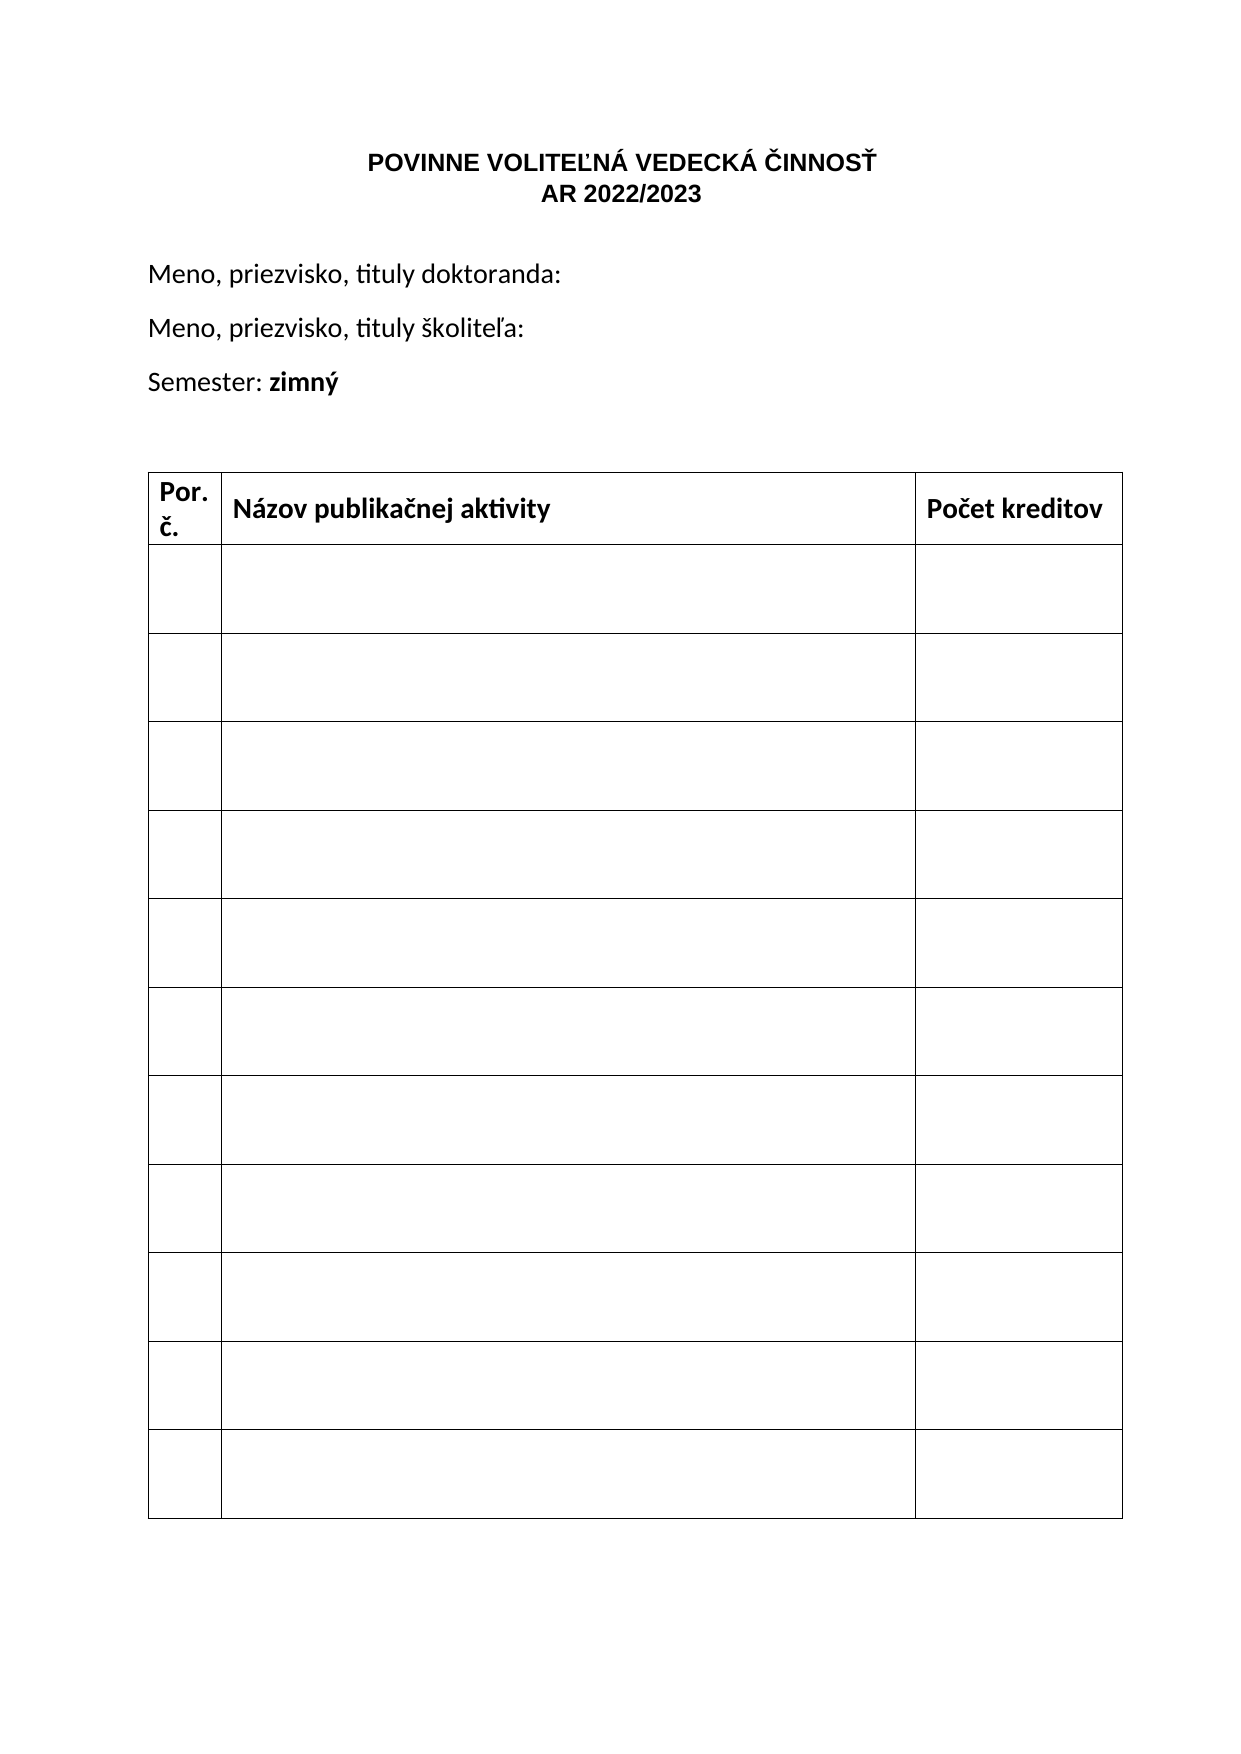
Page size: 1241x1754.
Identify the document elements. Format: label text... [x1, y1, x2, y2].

table_cell [222, 1342, 915, 1429]
text Meno, priezvisko, tituly doktoranda: [148, 257, 1093, 291]
table_cell [149, 634, 221, 721]
table_cell [222, 722, 915, 809]
table_cell [916, 1253, 1122, 1341]
table_cell [916, 1342, 1122, 1429]
table_cell [149, 545, 221, 632]
text Meno, priezvisko, tituly školiteľa: [148, 310, 1093, 345]
text POVINNE VOLITEĽNÁ VEDECKÁ ČINNOSŤ [148, 148, 877, 176]
table_cell [916, 899, 1122, 987]
table_cell [222, 988, 915, 1075]
table_cell [916, 1430, 1122, 1518]
table_cell [222, 1076, 915, 1164]
table_cell [916, 1076, 1122, 1164]
table_cell [149, 988, 221, 1075]
table_cell [222, 1253, 915, 1341]
table_cell [149, 722, 221, 809]
text Semester: zimný [148, 364, 1093, 398]
table_header Počet kreditov [916, 473, 1122, 544]
table_cell [916, 634, 1122, 721]
table_header Por.č. [149, 473, 221, 544]
table_cell [916, 545, 1122, 632]
text AR 2022/2023 [150, 179, 1093, 207]
table_cell [149, 1165, 221, 1252]
table_cell [222, 1165, 915, 1252]
table_cell [222, 899, 915, 987]
table_cell [916, 811, 1122, 898]
table_cell [916, 722, 1122, 809]
table_cell [222, 545, 915, 632]
table_cell [149, 1076, 221, 1164]
table_cell [222, 811, 915, 898]
table_cell [916, 1165, 1122, 1252]
table_cell [222, 1430, 915, 1518]
table_cell [149, 899, 221, 987]
table_cell [149, 1342, 221, 1429]
table_cell [149, 1253, 221, 1341]
table_cell [916, 988, 1122, 1075]
table_cell [149, 1430, 221, 1518]
table_cell [149, 811, 221, 898]
table_cell [222, 634, 915, 721]
table_header Názov publikačnej aktivity [222, 473, 915, 544]
